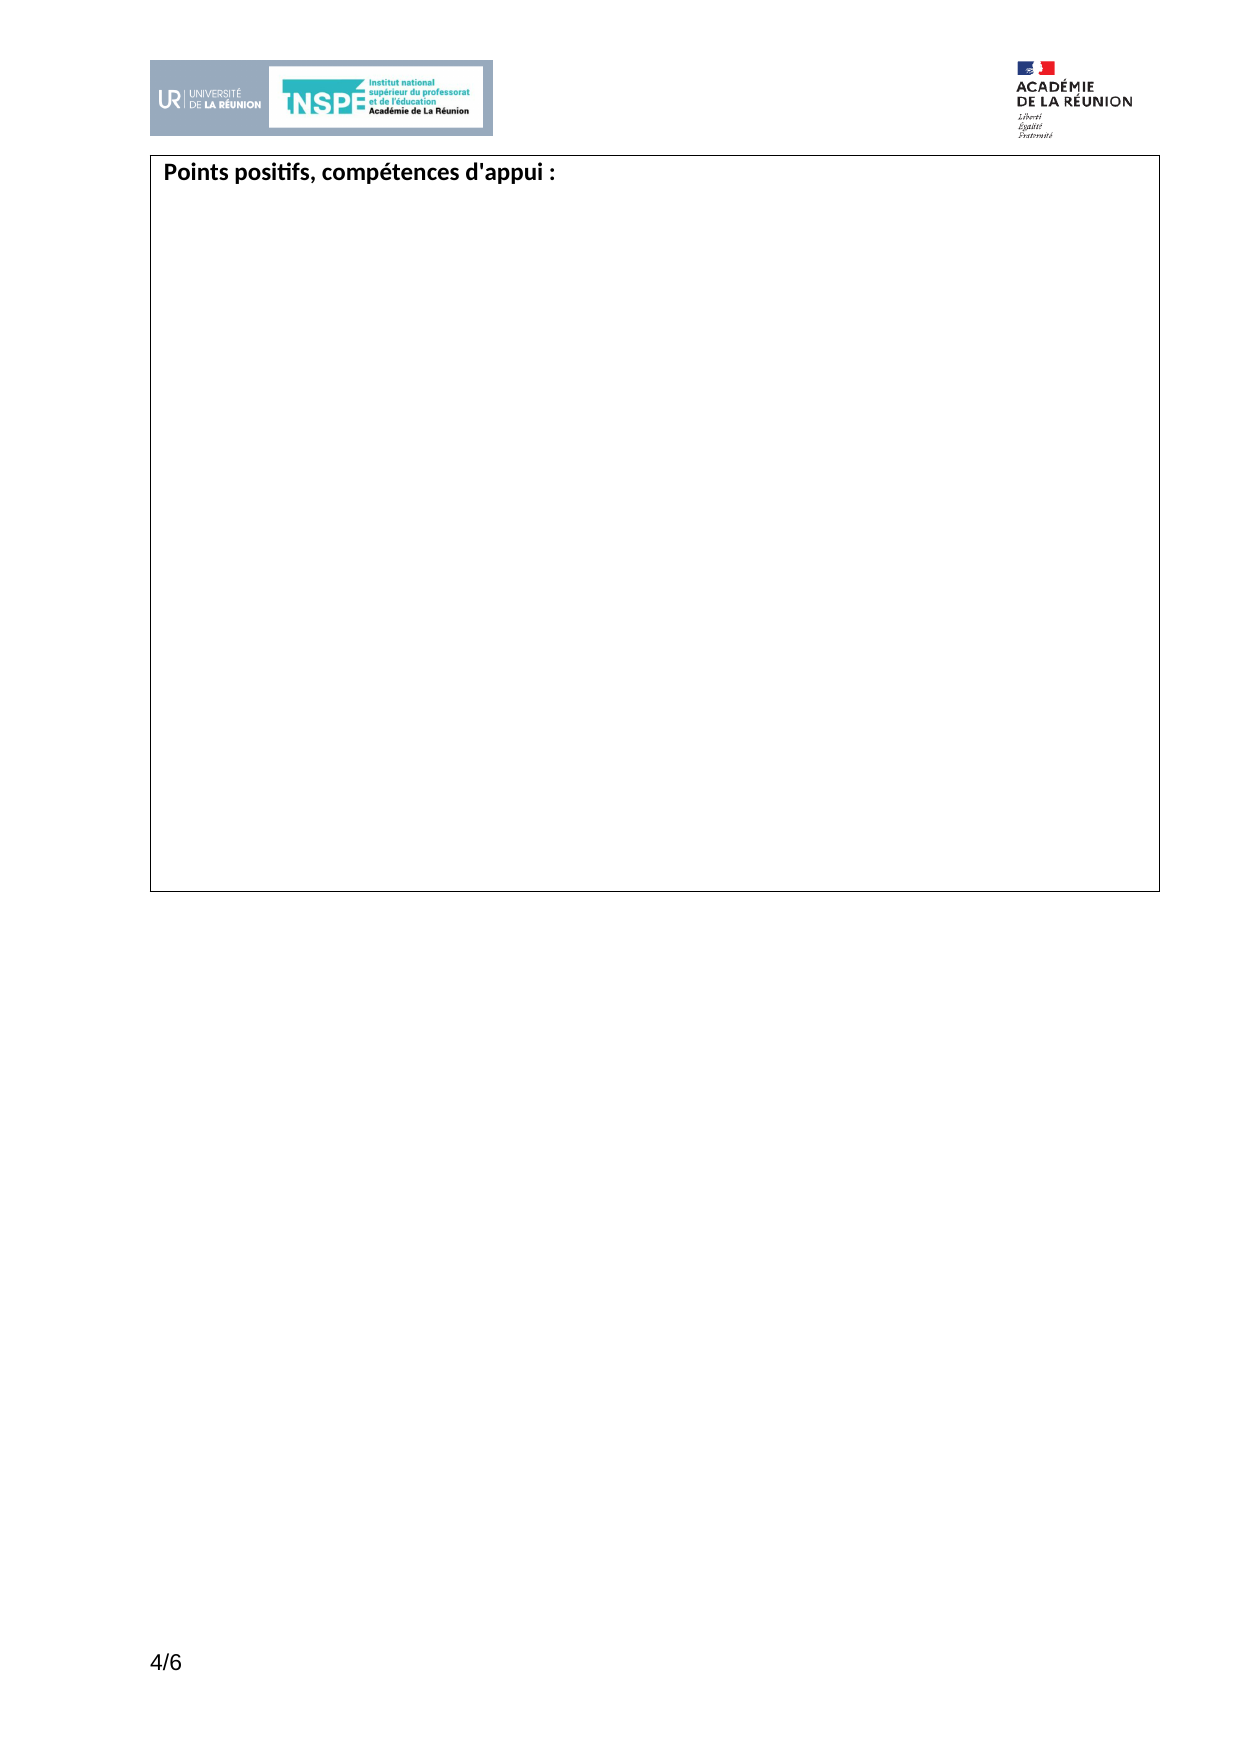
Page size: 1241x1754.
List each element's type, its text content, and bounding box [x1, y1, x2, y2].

table_cell Points positifs, compétences d'appui : [151, 156, 1159, 891]
picture [150, 60, 493, 136]
picture [1007, 45, 1164, 151]
